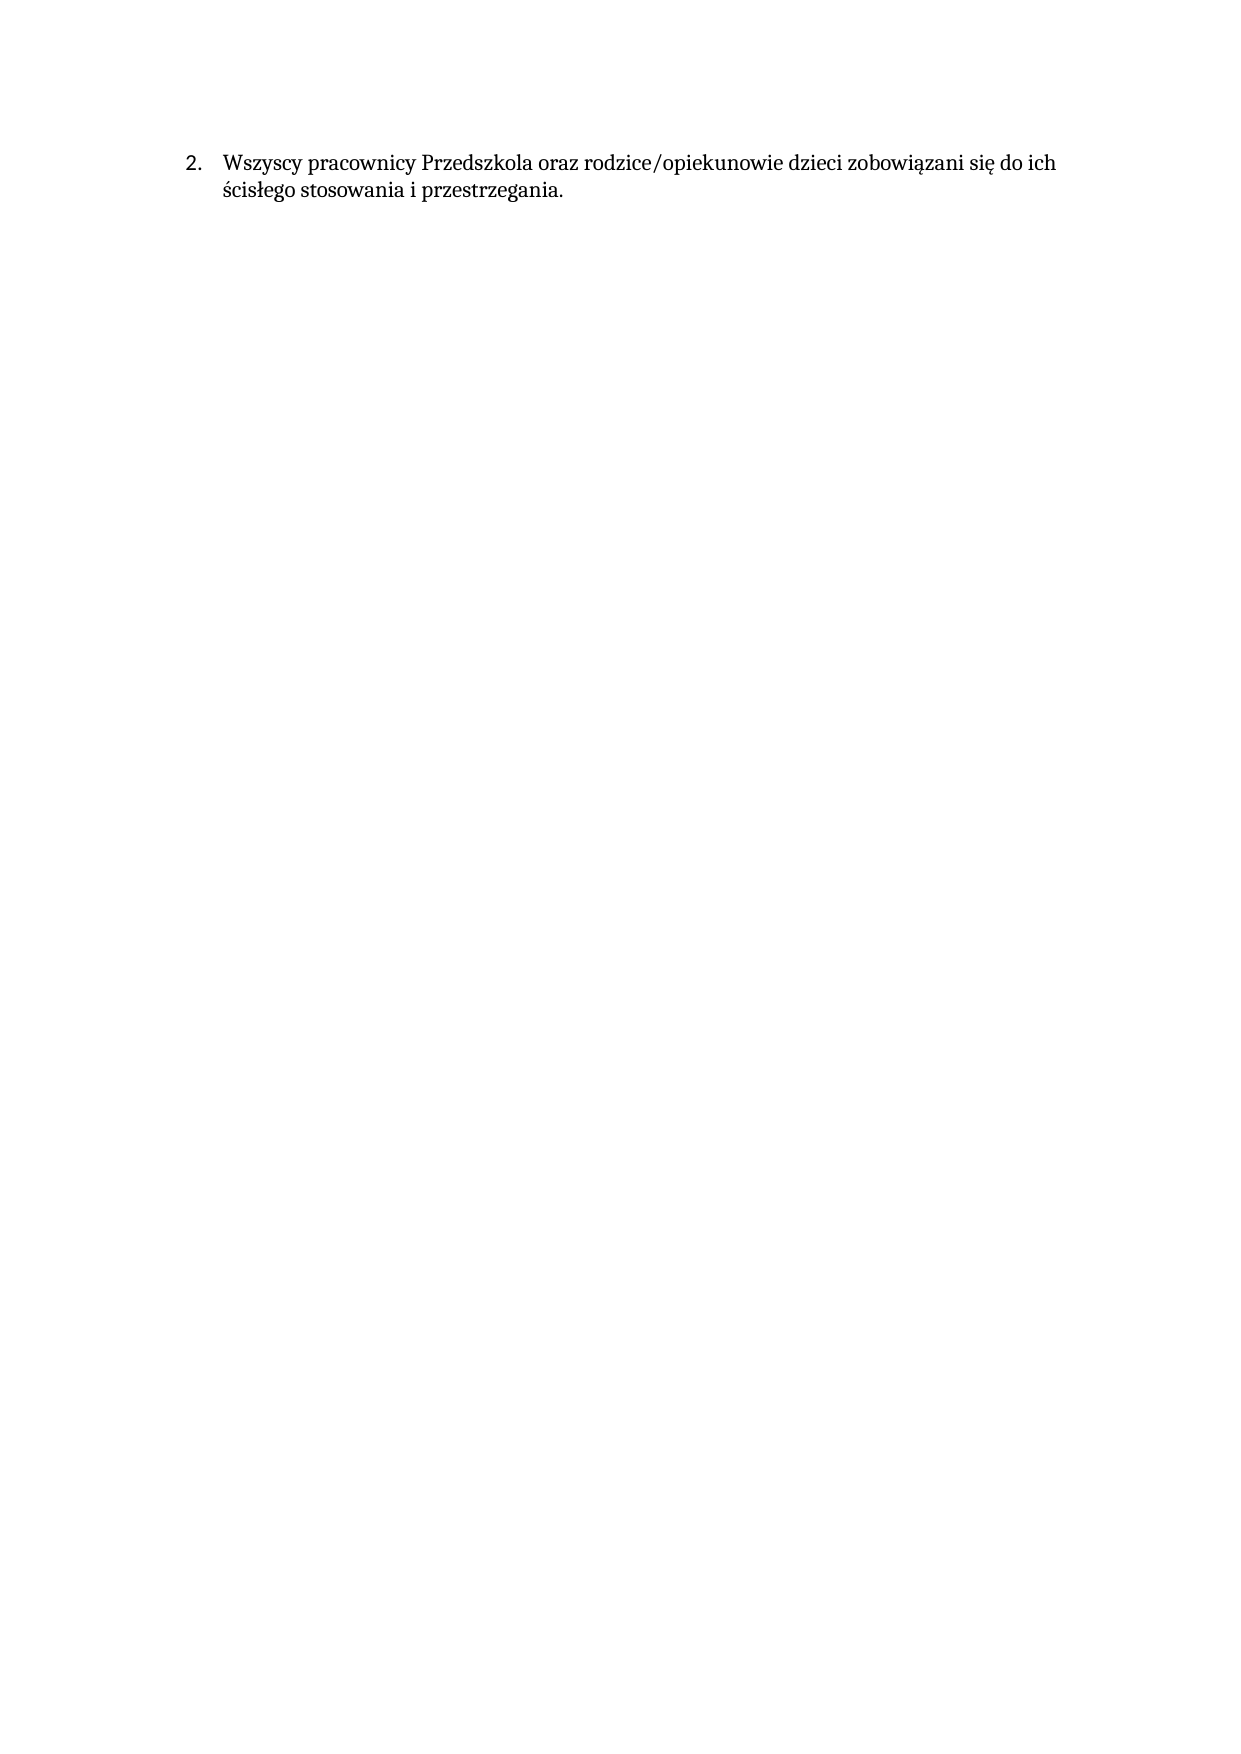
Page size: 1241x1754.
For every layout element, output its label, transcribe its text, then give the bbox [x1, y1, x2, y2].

list Wszyscy pracownicy Przedszkola oraz rodzice/opiekunowie dzieci zobowiązani się do ich ścisłego stosowania i przestrzegania. [185, 148, 1093, 203]
